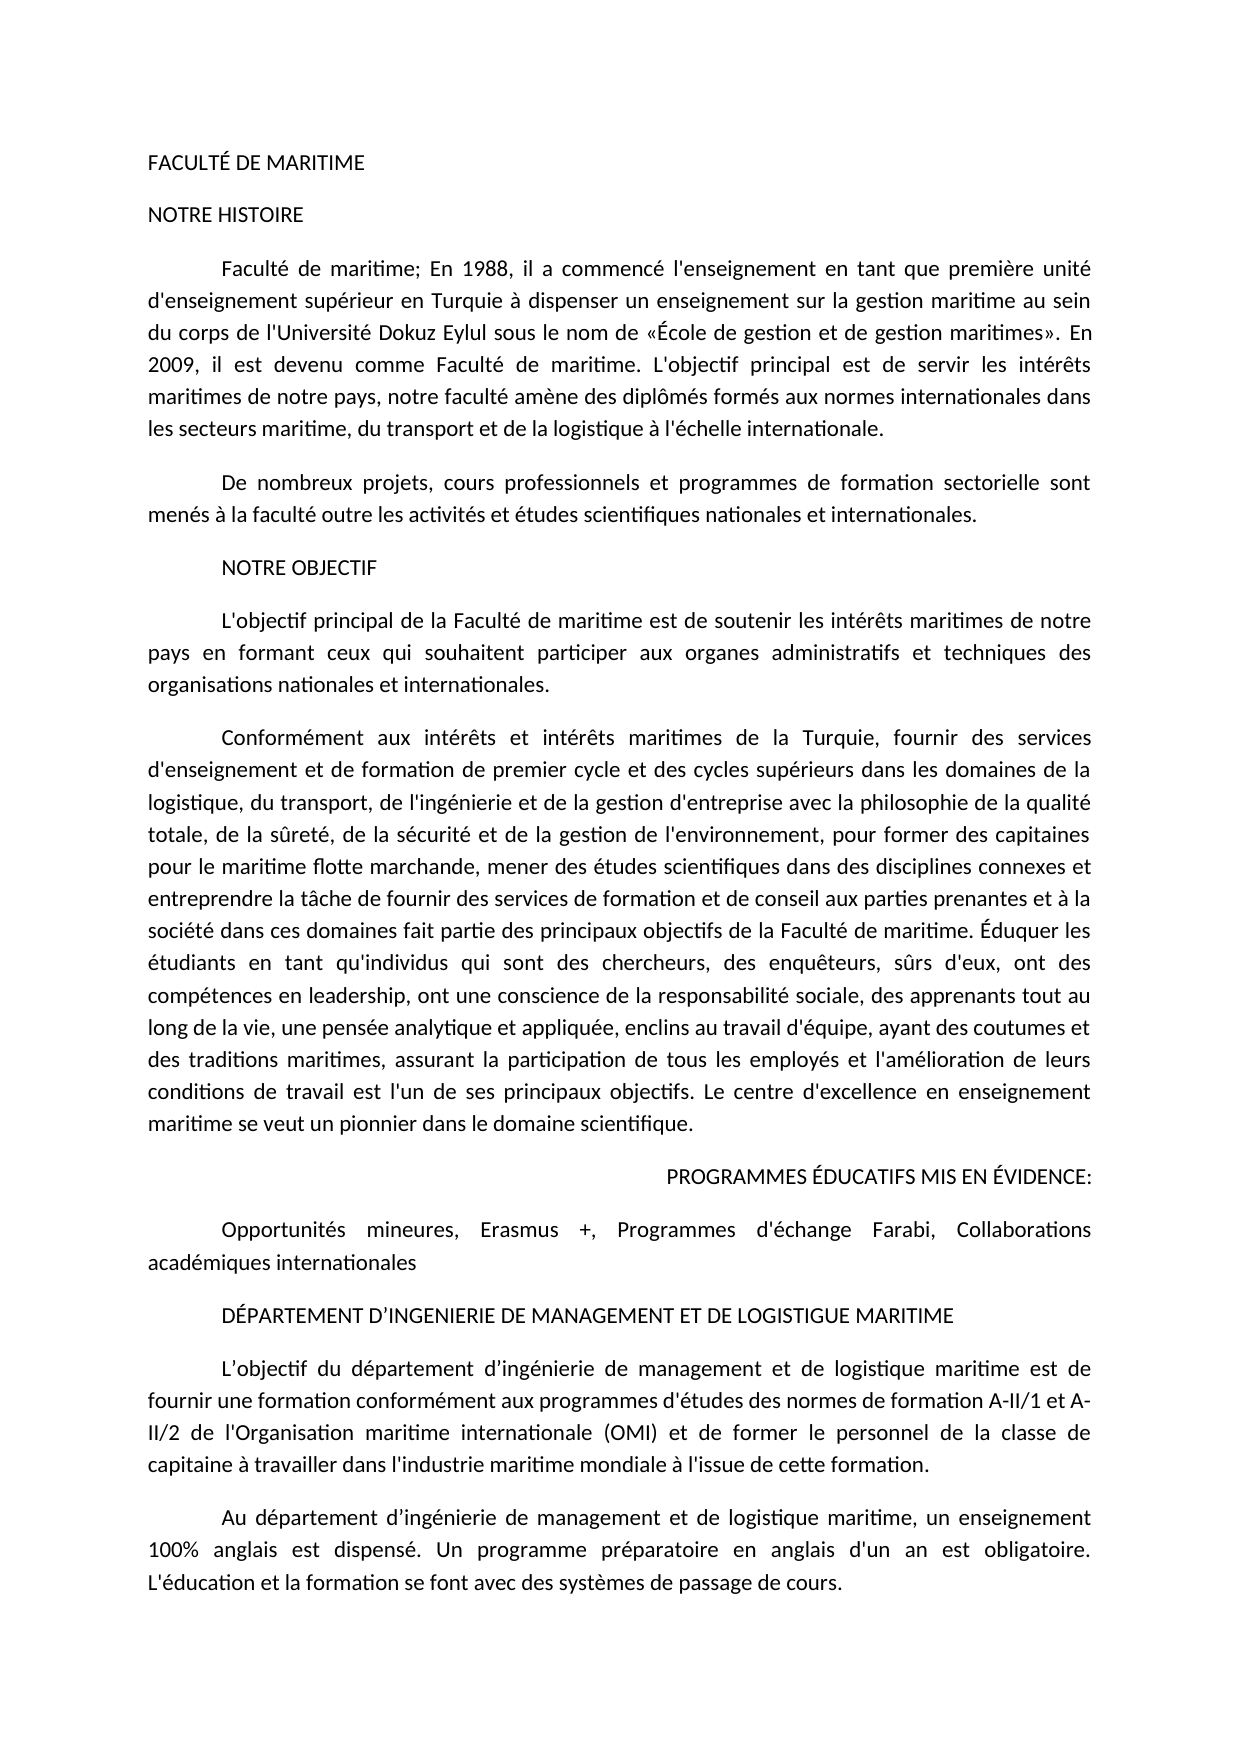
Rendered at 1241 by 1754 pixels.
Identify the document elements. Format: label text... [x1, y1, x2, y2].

text De nombreux projets, cours professionnels et programmes de formation sectorielle sont menés à la faculté outre les activités et études scientifiques nationales et internationales. [148, 468, 1093, 528]
text DÉPARTEMENT D’INGENIERIE DE MANAGEMENT ET DE LOGISTIGUE MARITIME [148, 1301, 1093, 1329]
text Opportunités mineures, Erasmus +, Programmes d'échange Farabi, Collaborations académiques internationales [148, 1216, 1093, 1276]
text NOTRE HISTOIRE [148, 201, 1093, 229]
text Faculté de maritime; En 1988, il a commencé l'enseignement en tant que première unité d'enseignement supérieur en Turquie à dispenser un enseignement sur la gestion maritime au sein du corps de l'Université Dokuz Eylul sous le nom de «École de gestion et de gestion maritimes». En 2009, il est devenu comme Faculté de maritime. L'objectif principal est de servir les intérêts maritimes de notre pays, notre faculté amène des diplômés formés aux normes internationales dans les secteurs maritime, du transport et de la logistique à l'échelle internationale. [148, 254, 1093, 443]
text L'objectif principal de la Faculté de maritime est de soutenir les intérêts maritimes de notre pays en formant ceux qui souhaitent participer aux organes administratifs et techniques des organisations nationales et internationales. [148, 606, 1093, 698]
text NOTRE OBJECTIF [148, 553, 1093, 581]
text Conformément aux intérêts et intérêts maritimes de la Turquie, fournir des services d'enseignement et de formation de premier cycle et des cycles supérieurs dans les domaines de la logistique, du transport, de l'ingénierie et de la gestion d'entreprise avec la philosophie de la qualité totale, de la sûreté, de la sécurité et de la gestion de l'environnement, pour former des capitaines pour le maritime flotte marchande, mener des études scientifiques dans des disciplines connexes et entreprendre la tâche de fournir des services de formation et de conseil aux parties prenantes et à la société dans ces domaines fait partie des principaux objectifs de la Faculté de maritime. Éduquer les étudiants en tant qu'individus qui sont des chercheurs, des enquêteurs, sûrs d'eux, ont des compétences en leadership, ont une conscience de la responsabilité sociale, des apprenants tout au long de la vie, une pensée analytique et appliquée, enclins au travail d'équipe, ayant des coutumes et des traditions maritimes, assurant la participation de tous les employés et l'amélioration de leurs conditions de travail est l'un de ses principaux objectifs. Le centre d'excellence en enseignement maritime se veut un pionnier dans le domaine scientifique. [148, 723, 1093, 1137]
text PROGRAMMES ÉDUCATIFS MIS EN ÉVIDENCE: [148, 1162, 1093, 1191]
text L’objectif du département d’ingénierie de management et de logistique maritime est de fournir une formation conformément aux programmes d'études des normes de formation A-II/1 et A-II/2 de l'Organisation maritime internationale (OMI) et de former le personnel de la classe de capitaine à travailler dans l'industrie maritime mondiale à l'issue de cette formation. [148, 1354, 1093, 1478]
text Au département d’ingénierie de management et de logistique maritime, un enseignement 100% anglais est dispensé. Un programme préparatoire en anglais d'un an est obligatoire. L'éducation et la formation se font avec des systèmes de passage de cours. [148, 1503, 1093, 1596]
text FACULTÉ DE MARITIME [148, 148, 1093, 176]
